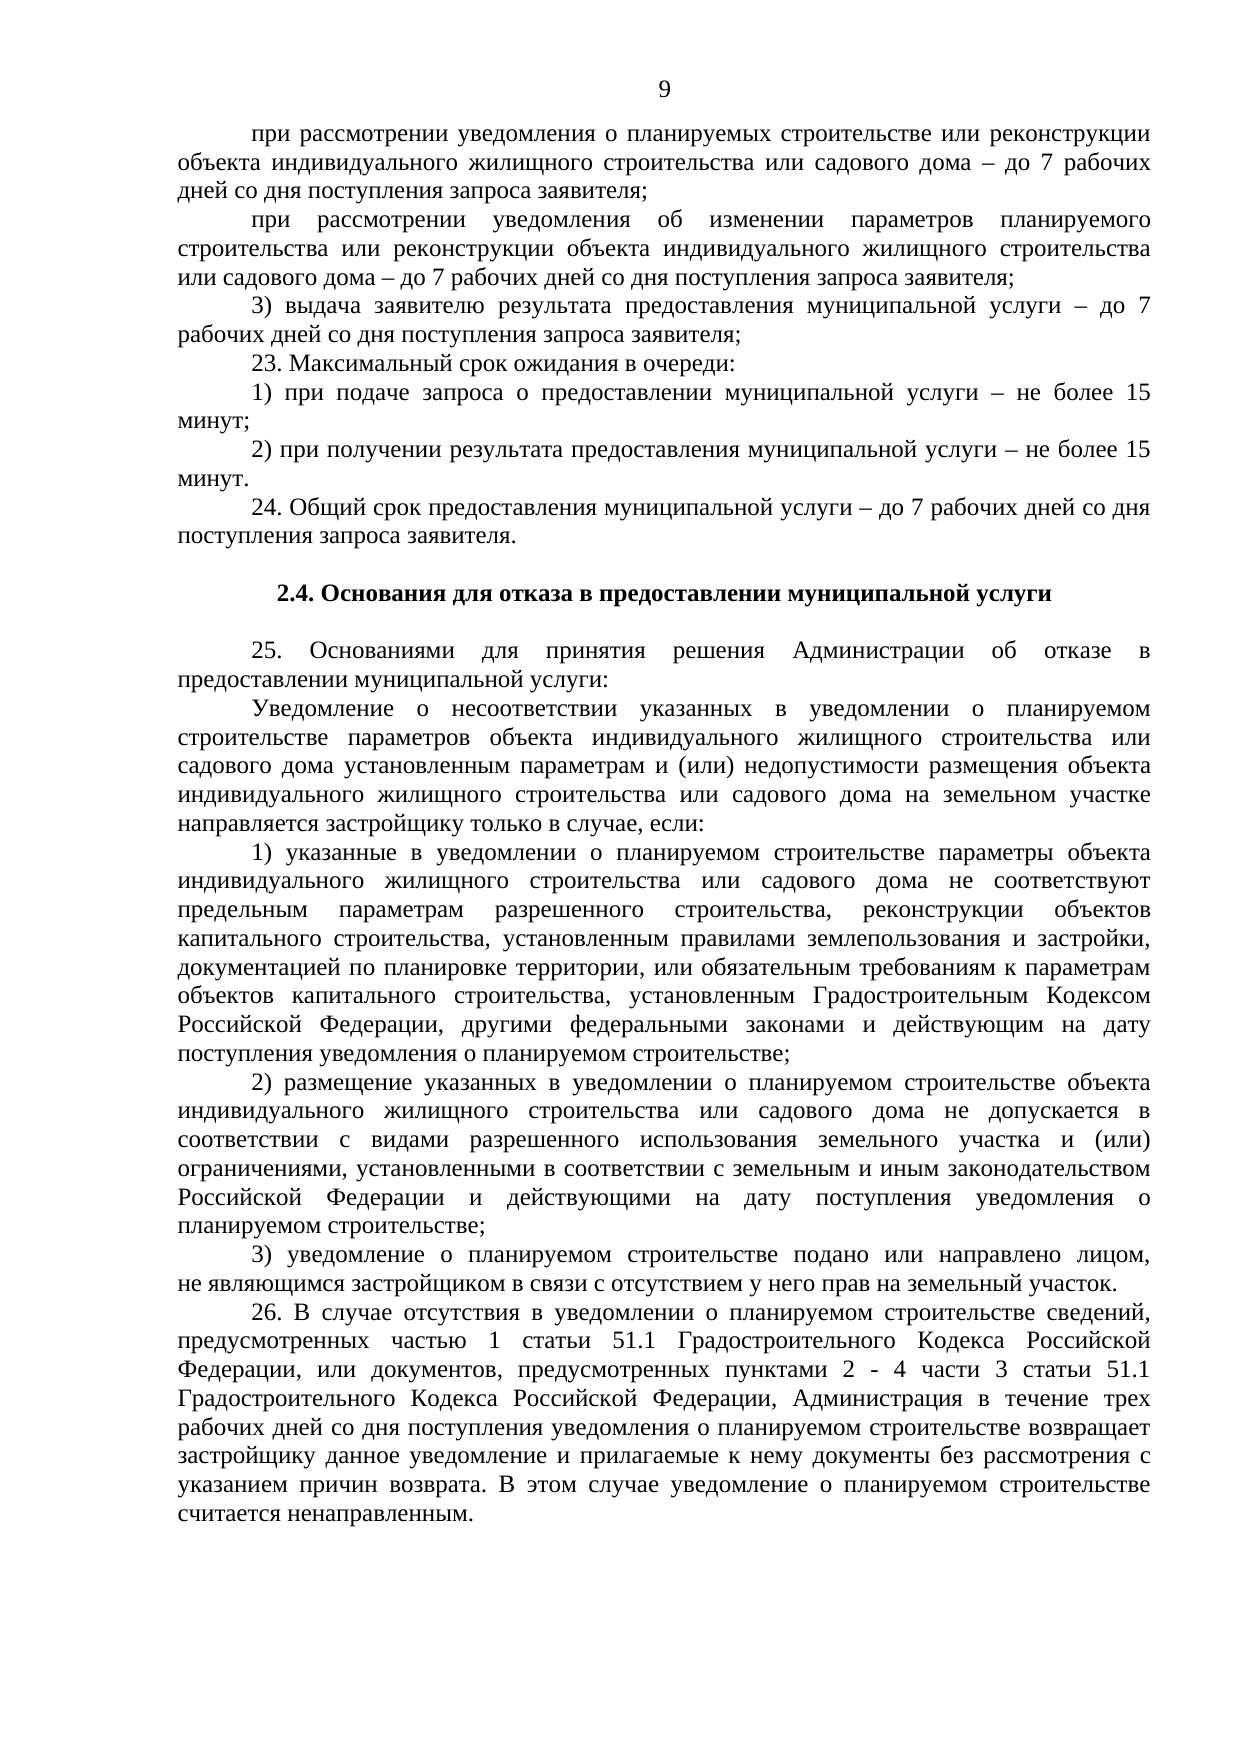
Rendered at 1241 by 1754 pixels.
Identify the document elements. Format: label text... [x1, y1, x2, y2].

list 3) уведомление о планируемом строительстве подано или направлено лицом, не являющимся застройщиком в связи с отсутствием у него прав на земельный участок. [177, 1239, 1152, 1297]
list 26. В случае отсутствия в уведомлении о планируемом строительстве сведений, предусмотренных частью 1 статьи 51.1 Градостроительного Кодекса Российской Федерации, или документов, предусмотренных пунктами 2 - 4 части 3 статьи 51.1 Градостроительного Кодекса Российской Федерации, Администрация в течение трех рабочих дней со дня поступления уведомления о планируемом строительстве возвращает застройщику данное уведомление и прилагаемые к нему документы без рассмотрения с указанием причин возврата. В этом случае уведомление о планируемом строительстве считается ненаправленным. [177, 1297, 1152, 1527]
list 3) выдача заявителю результата предоставления муниципальной услуги – до 7 рабочих дней со дня поступления запроса заявителя; [177, 291, 1152, 348]
list 1) при подаче запроса о предоставлении муниципальной услуги – не более 15 минут; [177, 377, 1152, 434]
list при рассмотрении уведомления о планируемых строительстве или реконструкции объекта индивидуального жилищного строительства или садового дома – до 7 рабочих дней со дня поступления запроса заявителя; [177, 118, 1152, 204]
list при рассмотрении уведомления об изменении параметров планируемого строительства или реконструкции объекта индивидуального жилищного строительства или садового дома – до 7 рабочих дней со дня поступления запроса заявителя; [177, 204, 1152, 291]
list 2.4. Основания для отказа в предоставлении муниципальной услуги [177, 578, 1152, 607]
list 1) указанные в уведомлении о планируемом строительстве параметры объекта индивидуального жилищного строительства или садового дома не соответствуют предельным параметрам разрешенного строительства, реконструкции объектов капитального строительства, установленным правилами землепользования и застройки, документацией по планировке территории, или обязательным требованиям к параметрам объектов капитального строительства, установленным Градостроительным Кодексом Российской Федерации, другими федеральными законами и действующим на дату поступления уведомления о планируемом строительстве; [177, 837, 1152, 1067]
list 25. Основаниями для принятия решения Администрации об отказе в предоставлении муниципальной услуги: [177, 636, 1152, 693]
list Уведомление о несоответствии указанных в уведомлении о планируемом строительстве параметров объекта индивидуального жилищного строительства или садового дома установленным параметрам и (или) недопустимости размещения объекта индивидуального жилищного строительства или садового дома на земельном участке направляется застройщику только в случае, если: [177, 693, 1152, 837]
list 24. Общий срок предоставления муниципальной услуги – до 7 рабочих дней со дня поступления запроса заявителя. [177, 492, 1152, 549]
list 23. Максимальный срок ожидания в очереди: [177, 348, 1152, 377]
list 2) при получении результата предоставления муниципальной услуги – не более 15 минут. [177, 434, 1152, 492]
list 2) размещение указанных в уведомлении о планируемом строительстве объекта индивидуального жилищного строительства или садового дома не допускается в соответствии с видами разрешенного использования земельного участка и (или) ограничениями, установленными в соответствии с земельным и иным законодательством Российской Федерации и действующими на дату поступления уведомления о планируемом строительстве; [177, 1067, 1152, 1239]
